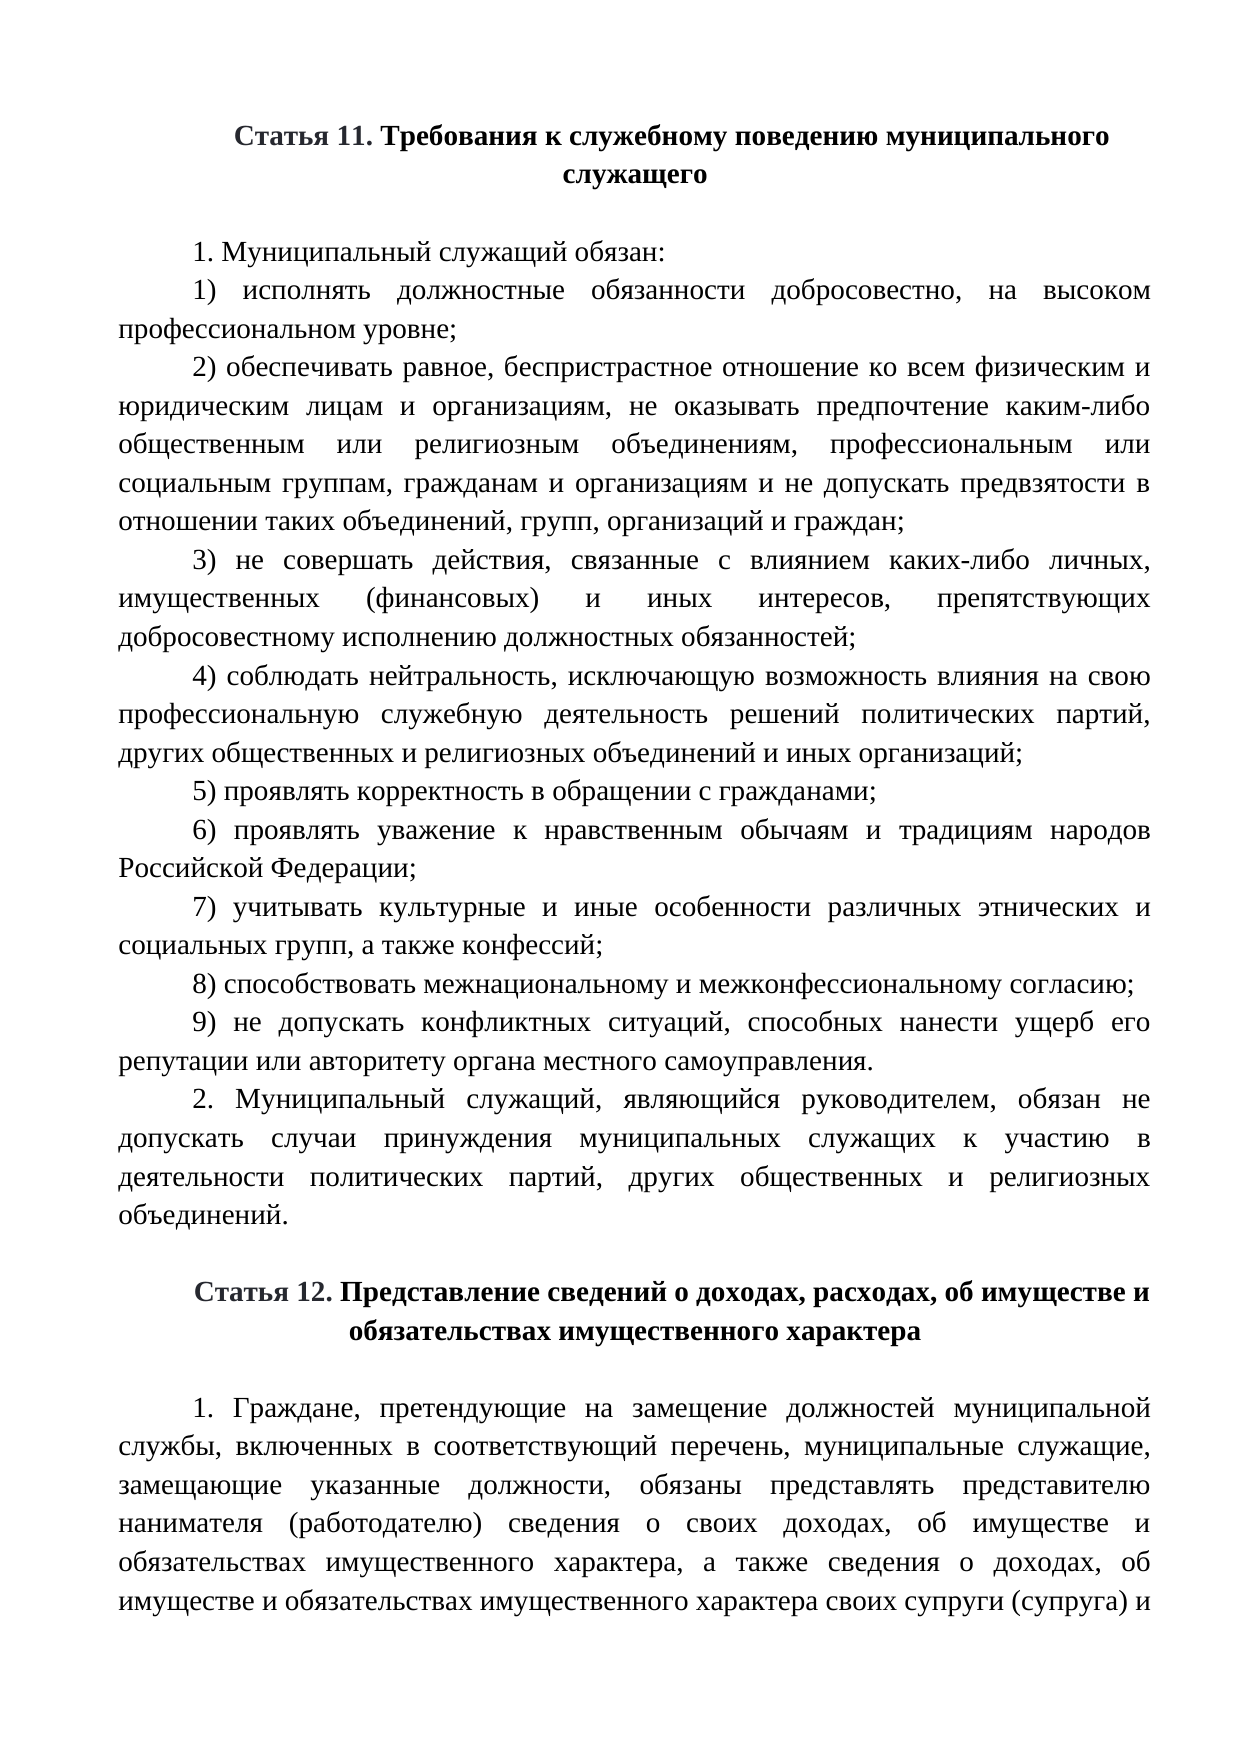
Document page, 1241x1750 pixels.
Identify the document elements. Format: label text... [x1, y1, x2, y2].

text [118, 1390, 1152, 1616]
text Статья 12. Представление сведений о доходах, расходах, об имуществе и обязательствах имущественного характера [118, 1274, 1152, 1346]
text 2. Муниципальный служащий, являющийся руководителем, обязан не допускать случаи принуждения муниципальных служащих к участию в деятельности политических партий, других общественных и религиозных объединений. [118, 1082, 1152, 1231]
text 1. Муниципальный служащий обязан: [118, 234, 1152, 267]
text 3) не совершать действия, связанные с влиянием каких-либо личных, имущественных (финансовых) и иных интересов, препятствующих добросовестному исполнению должностных обязанностей; [118, 542, 1152, 653]
text 2) обеспечивать равное, беспристрастное отношение ко всем физическим и юридическим лицам и организациям, не оказывать предпочтение каким-либо общественным или религиозным объединениям, профессиональным или социальным группам, гражданам и организациям и не допускать предвзятости в отношении таких объединений, групп, организаций и граждан; [118, 349, 1152, 537]
text 7) учитывать культурные и иные особенности различных этнических и социальных групп, а также конфессий; [118, 889, 1152, 961]
text 8) способствовать межнациональному и межконфессиональному согласию; [118, 966, 1152, 999]
text 9) не допускать конфликтных ситуаций, способных нанести ущерб его репутации или авторитету органа местного самоуправления. [118, 1004, 1152, 1077]
text 6) проявлять уважение к нравственным обычаям и традициям народов Российской Федерации; [118, 812, 1152, 884]
text 4) соблюдать нейтральность, исключающую возможность влияния на свою профессиональную служебную деятельность решений политических партий, других общественных и религиозных объединений и иных организаций; [118, 658, 1152, 768]
text 5) проявлять корректность в обращении с гражданами; [118, 773, 1152, 807]
text Статья 11. Требования к служебному поведению муниципального служащего [118, 118, 1152, 190]
text 1) исполнять должностные обязанности добросовестно, на высоком профессиональном уровне; [118, 272, 1152, 344]
